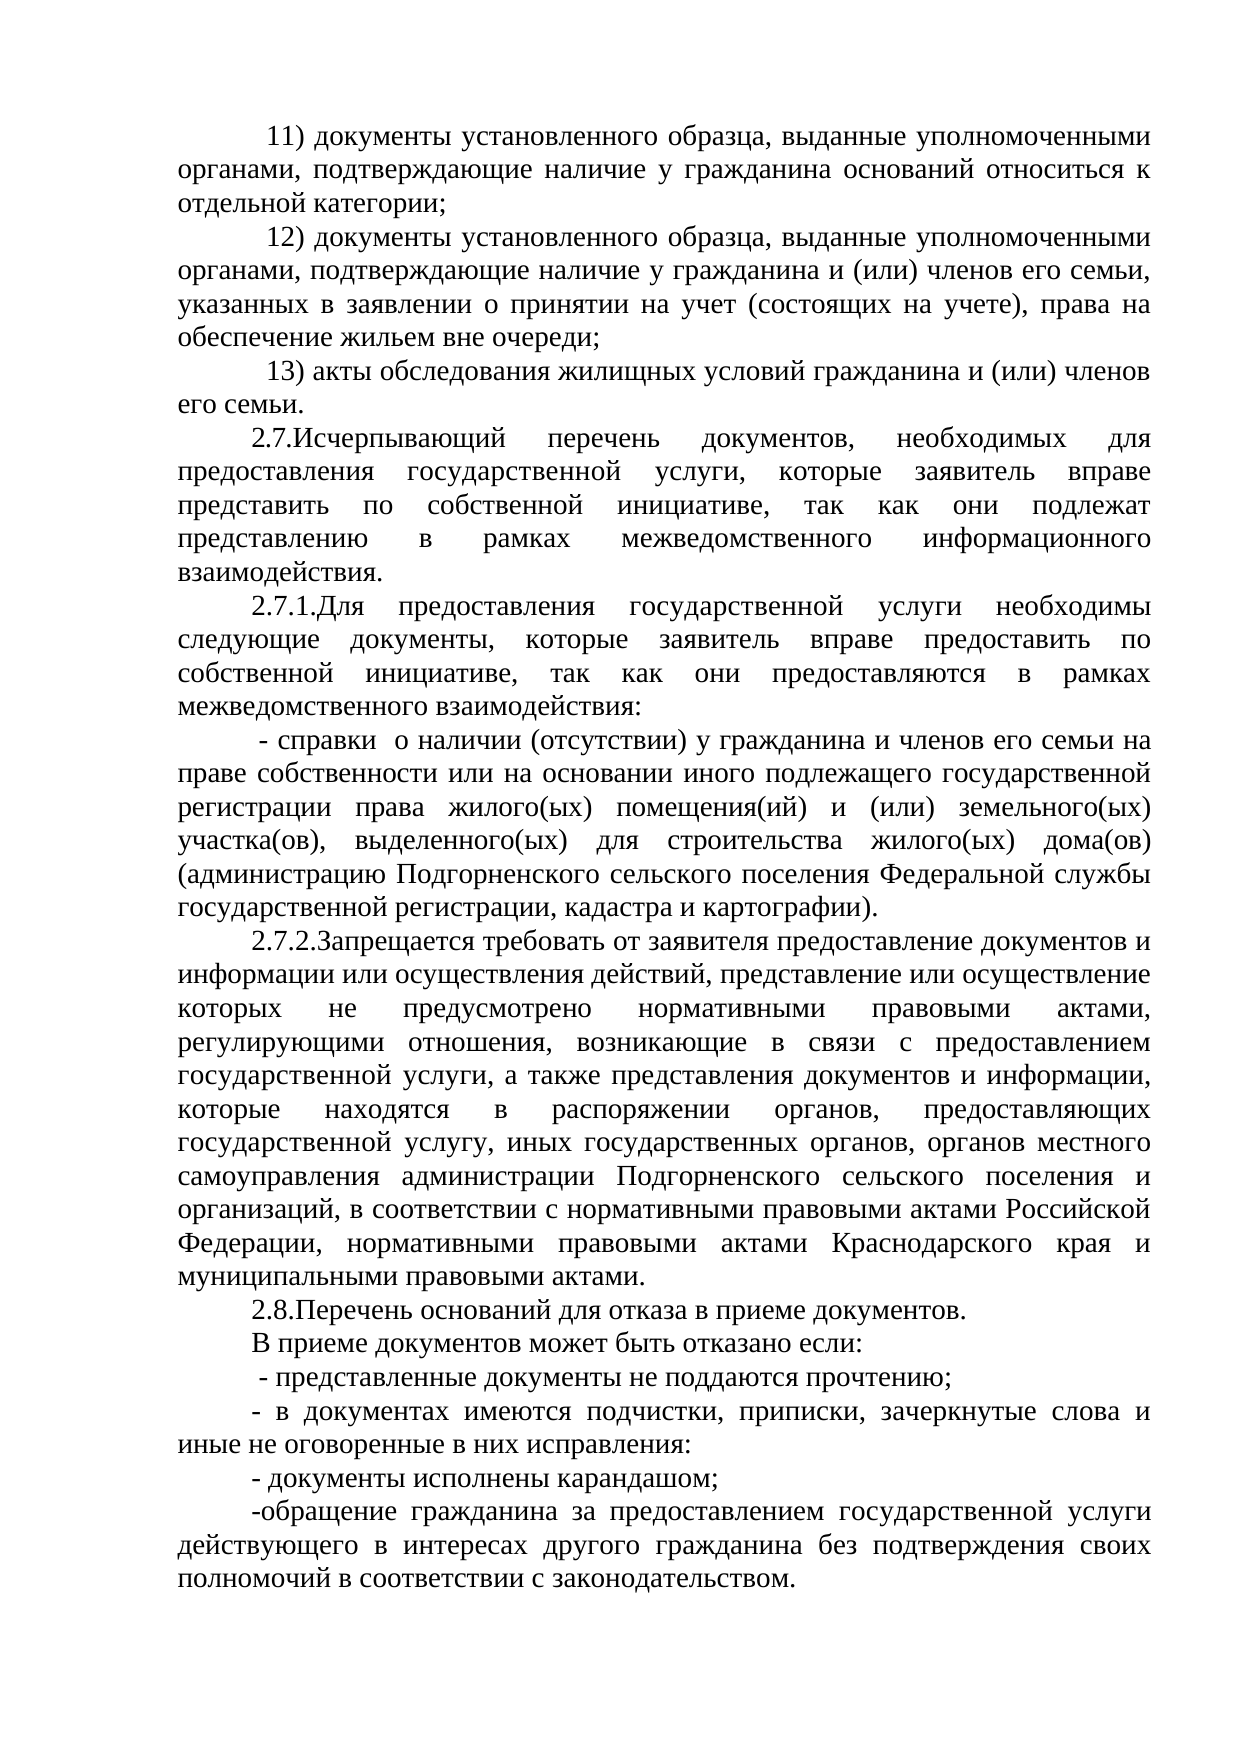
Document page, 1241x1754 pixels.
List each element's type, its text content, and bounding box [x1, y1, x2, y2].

text - справки о наличии (отсутствии) у гражданина и членов его семьи на праве собственности или на основании иного подлежащего государственной регистрации права жилого(ых) помещения(ий) и (или) земельного(ых) участка(ов), выделенного(ых) для строительства жилого(ых) дома(ов) (администрацию Подгорненского сельского поселения Федеральной службы государственной регистрации, кадастра и картографии). [177, 722, 1152, 923]
text 2.8.Перечень оснований для отказа в приеме документов. [177, 1292, 1152, 1326]
text - документы исполнены карандашом; [177, 1460, 1152, 1493]
text 2.7.2.Запрещается требовать от заявителя предоставление документов и информации или осуществления действий, представление или осуществление которых не предусмотрено нормативными правовыми актами, регулирующими отношения, возникающие в связи с предоставлением государственной услуги, а также представления документов и информации, которые находятся в распоряжении органов, предоставляющих государственной услугу, иных государственных органов, органов местного самоуправления администрации Подгорненского сельского поселения и организаций, в соответствии с нормативными правовыми актами Российской Федерации, нормативными правовыми актами Краснодарского края и муниципальными правовыми актами. [177, 923, 1152, 1292]
text 12) документы установленного образца, выданные уполномоченными органами, подтверждающие наличие у гражданина и (или) членов его семьи, указанных в заявлении о принятии на учет (состоящих на учете), права на обеспечение жильем вне очереди; [177, 219, 1152, 353]
text В приеме документов может быть отказано если: [177, 1326, 1152, 1359]
text 2.7.Исчерпывающий перечень документов, необходимых для предоставления государственной услуги, которые заявитель вправе представить по собственной инициативе, так как они подлежат представлению в рамках межведомственного информационного взаимодействия. [177, 420, 1152, 588]
text -обращение гражданина за предоставлением государственной услуги действующего в интересах другого гражданина без подтверждения своих полномочий в соответствии с законодательством. [177, 1493, 1152, 1594]
text 11) документы установленного образца, выданные уполномоченными органами, подтверждающие наличие у гражданина оснований относиться к отдельной категории; [177, 118, 1152, 219]
text - представленные документы не поддаются прочтению; [177, 1359, 1152, 1393]
text 2.7.1.Для предоставления государственной услуги необходимы следующие документы, которые заявитель вправе предоставить по собственной инициативе, так как они предоставляются в рамках межведомственного взаимодействия: [177, 588, 1152, 722]
text - в документах имеются подчистки, приписки, зачеркнутые слова и иные не оговоренные в них исправления: [177, 1393, 1152, 1460]
text 13) акты обследования жилищных условий гражданина и (или) членов его семьи. [177, 353, 1152, 420]
